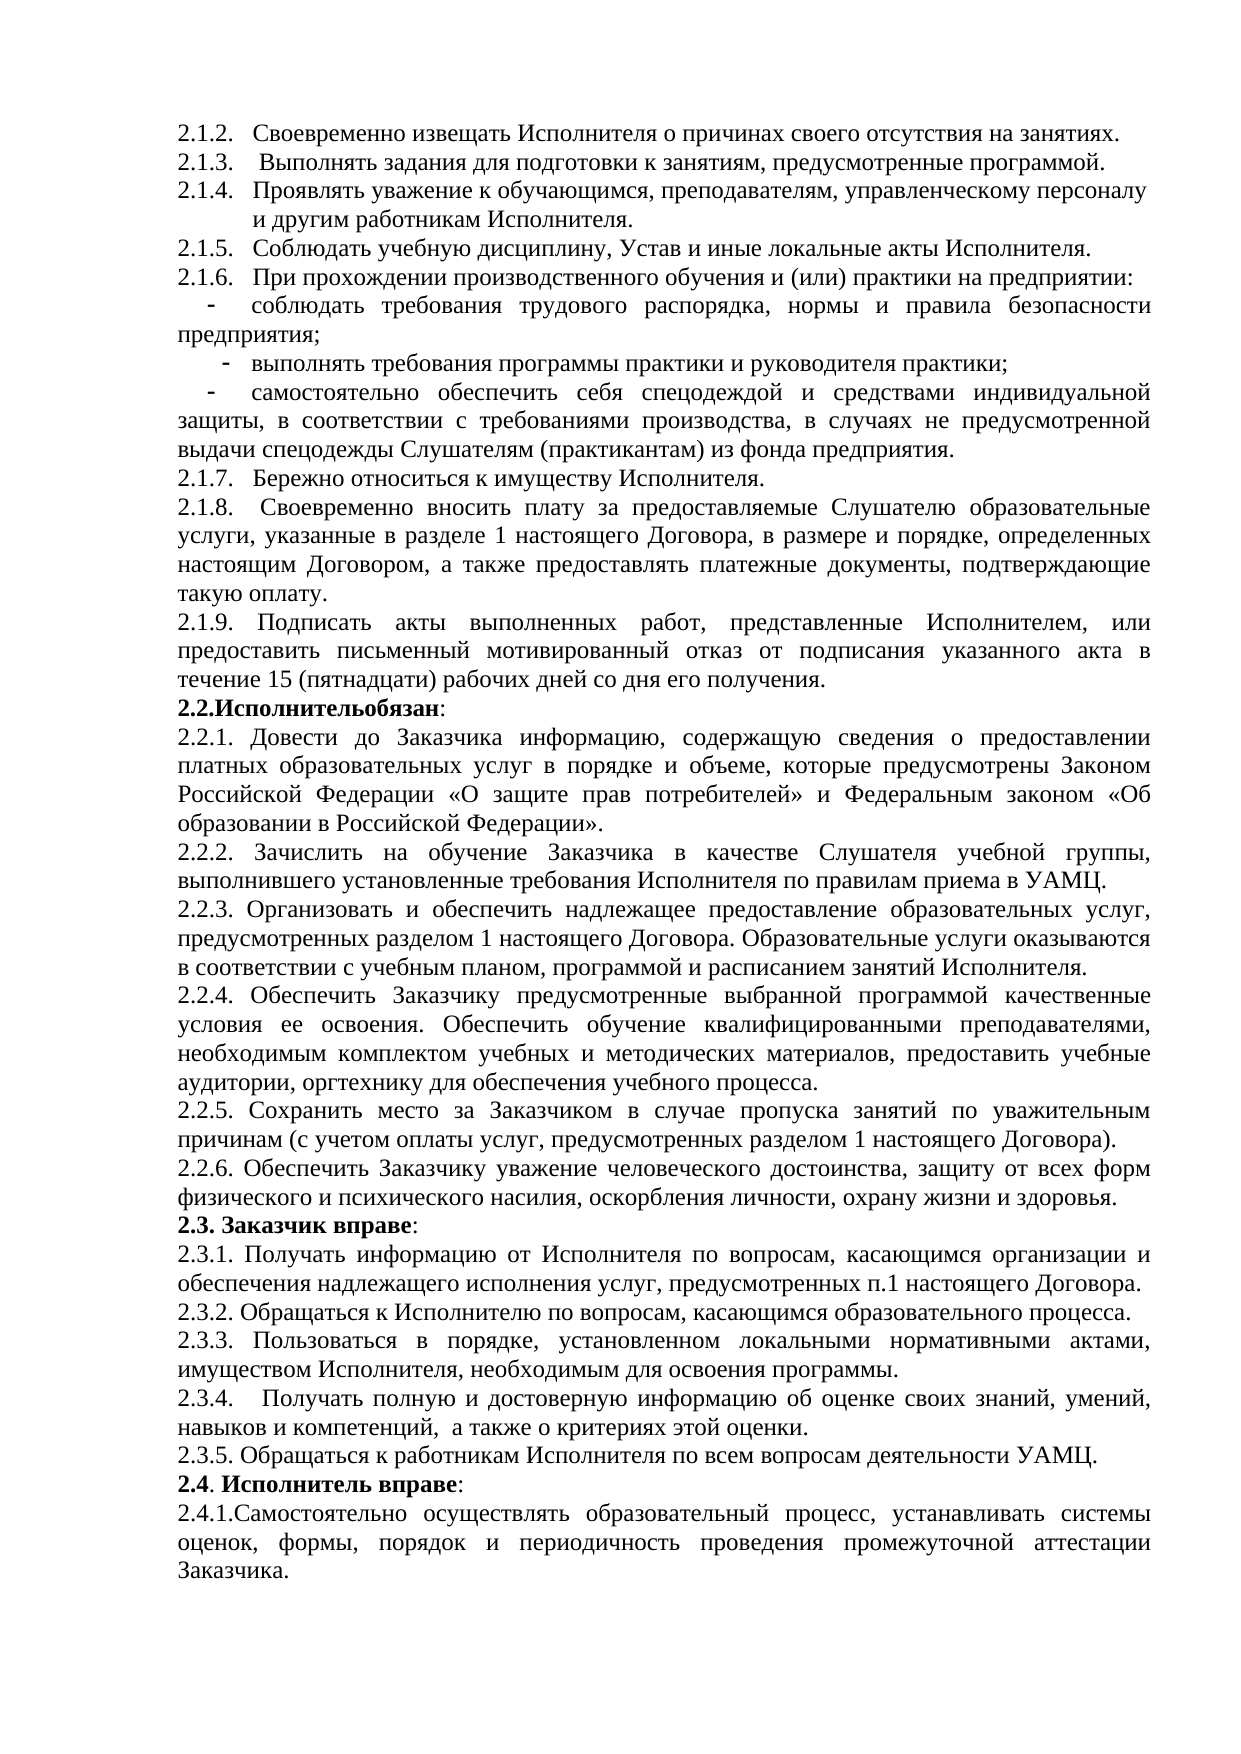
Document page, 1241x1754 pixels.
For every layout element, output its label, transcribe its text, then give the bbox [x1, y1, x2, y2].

text 2.2.6. Обеспечить Заказчику уважение человеческого достоинства, защиту от всех форм физического и психического насилия, оскорбления личности, охрану жизни и здоровья. [177, 1153, 1152, 1211]
text 2.1.9. Подписать акты выполненных работ, представленные Исполнителем, или предоставить письменный мотивированный отказ от подписания указанного акта в течение 15 (пятнадцати) рабочих дней со дня его получения. [177, 607, 1152, 693]
text 2.3.5. Обращаться к работникам Исполнителя по всем вопросам деятельности УАМЦ. [177, 1441, 1152, 1469]
text 2.2.5. Сохранить место за Заказчиком в случае пропуска занятий по уважительным причинам (с учетом оплаты услуг, предусмотренных разделом 1 настоящего Договора). [177, 1096, 1152, 1153]
text 2.3.3. Пользоваться в порядке, установленном локальными нормативными актами, имуществом Исполнителя, необходимым для освоения программы. [177, 1326, 1152, 1383]
text 2.2.3. Организовать и обеспечить надлежащее предоставление образовательных услуг, предусмотренных разделом 1 настоящего Договора. Образовательные услуги оказываются в соответствии с учебным планом, программой и расписанием занятий Исполнителя. [177, 894, 1152, 981]
text 2.3.2. Обращаться к Исполнителю по вопросам, касающимся образовательного процесса. [177, 1297, 1152, 1326]
text 2.3. Заказчик вправе: [177, 1211, 1152, 1239]
text 2.1.8. Своевременно вносить плату за предоставляемые Слушателю образовательные услуги, указанные в разделе 1 настоящего Договора, в размере и порядке, определенных настоящим Договором, а также предоставлять платежные документы, подтверждающие такую оплату. [177, 492, 1152, 607]
list Соблюдать учебную дисциплину, Устав и иные локальные акты Исполнителя. [177, 233, 1152, 262]
text 2.4.1.Самостоятельно осуществлять образовательный процесс, устанавливать системы оценок, формы, порядок и периодичность проведения промежуточной аттестации Заказчика. [177, 1498, 1152, 1584]
text 2.2.Исполнительобязан: [177, 693, 1152, 722]
text 2.4. Исполнитель вправе: [177, 1469, 1152, 1498]
text 2.2.1. Довести до Заказчика информацию, содержащую сведения о предоставлении платных образовательных услуг в порядке и объеме, которые предусмотрены Законом Российской Федерации «О защите прав потребителей» и Федеральным законом «Об образовании в Российской Федерации». [177, 722, 1152, 837]
list Проявлять уважение к обучающимся, преподавателям, управленческому персоналу и другим работникам Исполнителя. [177, 176, 1152, 233]
text 2.3.4. Получать полную и достоверную информацию об оценке своих знаний, умений, навыков и компетенций, а также о критериях этой оценки. [177, 1383, 1152, 1441]
list выполнять требования программы практики и руководителя практики; [192, 348, 1152, 377]
list Своевременно извещать Исполнителя о причинах своего отсутствия на занятиях. [177, 118, 1152, 147]
list Бережно относиться к имуществу Исполнителя. [177, 463, 1152, 492]
list соблюдать требования трудового распорядка, нормы и правила безопасности предприятия; [177, 291, 1152, 348]
text 2.2.4. Обеспечить Заказчику предусмотренные выбранной программой качественные условия ее освоения. Обеспечить обучение квалифицированными преподавателями, необходимым комплектом учебных и методических материалов, предоставить учебные аудитории, оргтехнику для обеспечения учебного процесса. [177, 981, 1152, 1096]
list При прохождении производственного обучения и (или) практики на предприятии: [177, 262, 1152, 291]
text 2.2.2. Зачислить на обучение Заказчика в качестве Слушателя учебной группы, выполнившего установленные требования Исполнителя по правилам приема в УАМЦ. [177, 837, 1152, 894]
list самостоятельно обеспечить себя спецодеждой и средствами индивидуальной защиты, в соответствии с требованиями производства, в случаях не предусмотренной выдачи спецодежды Слушателям (практикантам) из фонда предприятия. [177, 377, 1152, 463]
text 2.3.1. Получать информацию от Исполнителя по вопросам, касающимся организации и обеспечения надлежащего исполнения услуг, предусмотренных п.1 настоящего Договора. [177, 1239, 1152, 1297]
list Выполнять задания для подготовки к занятиям, предусмотренные программой. [177, 147, 1152, 176]
